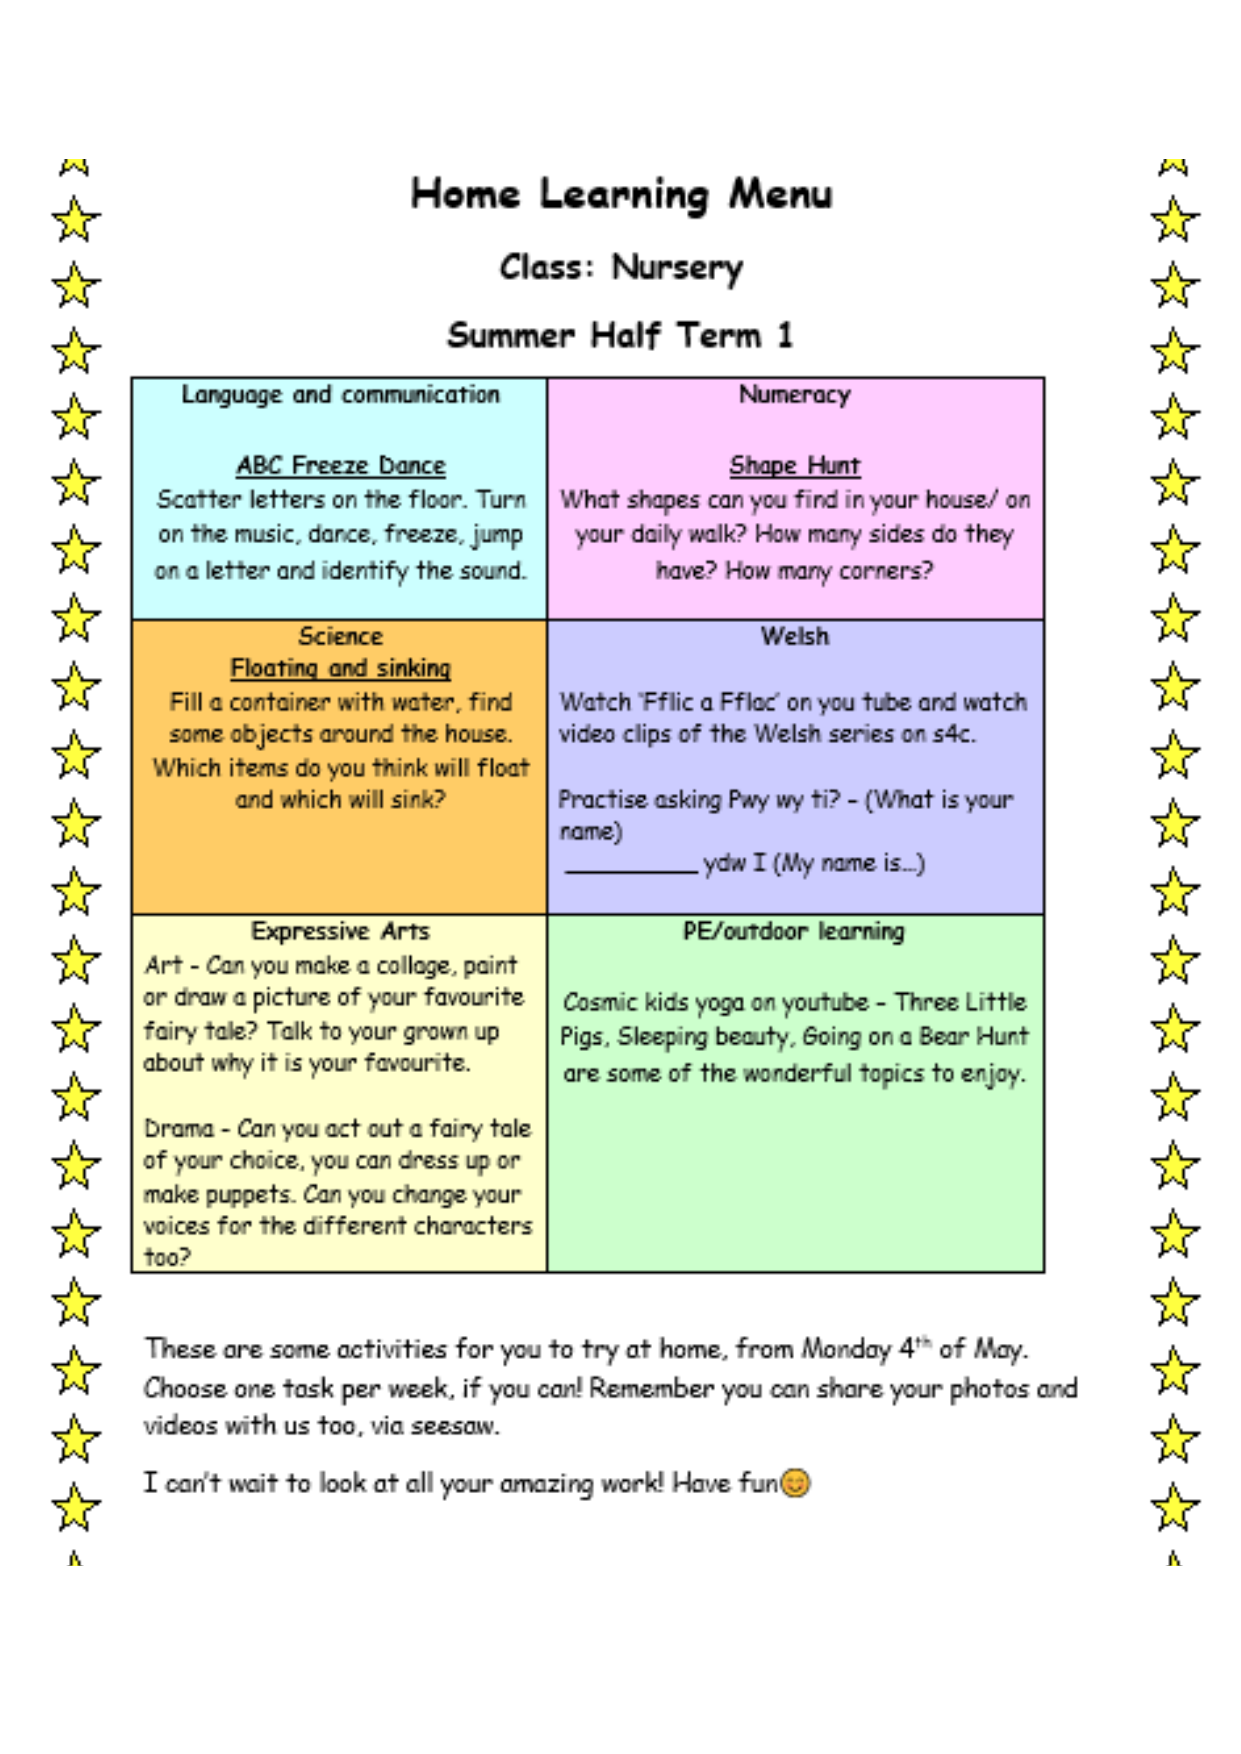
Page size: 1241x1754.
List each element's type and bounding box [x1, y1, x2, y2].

picture [34, 159, 1228, 1566]
